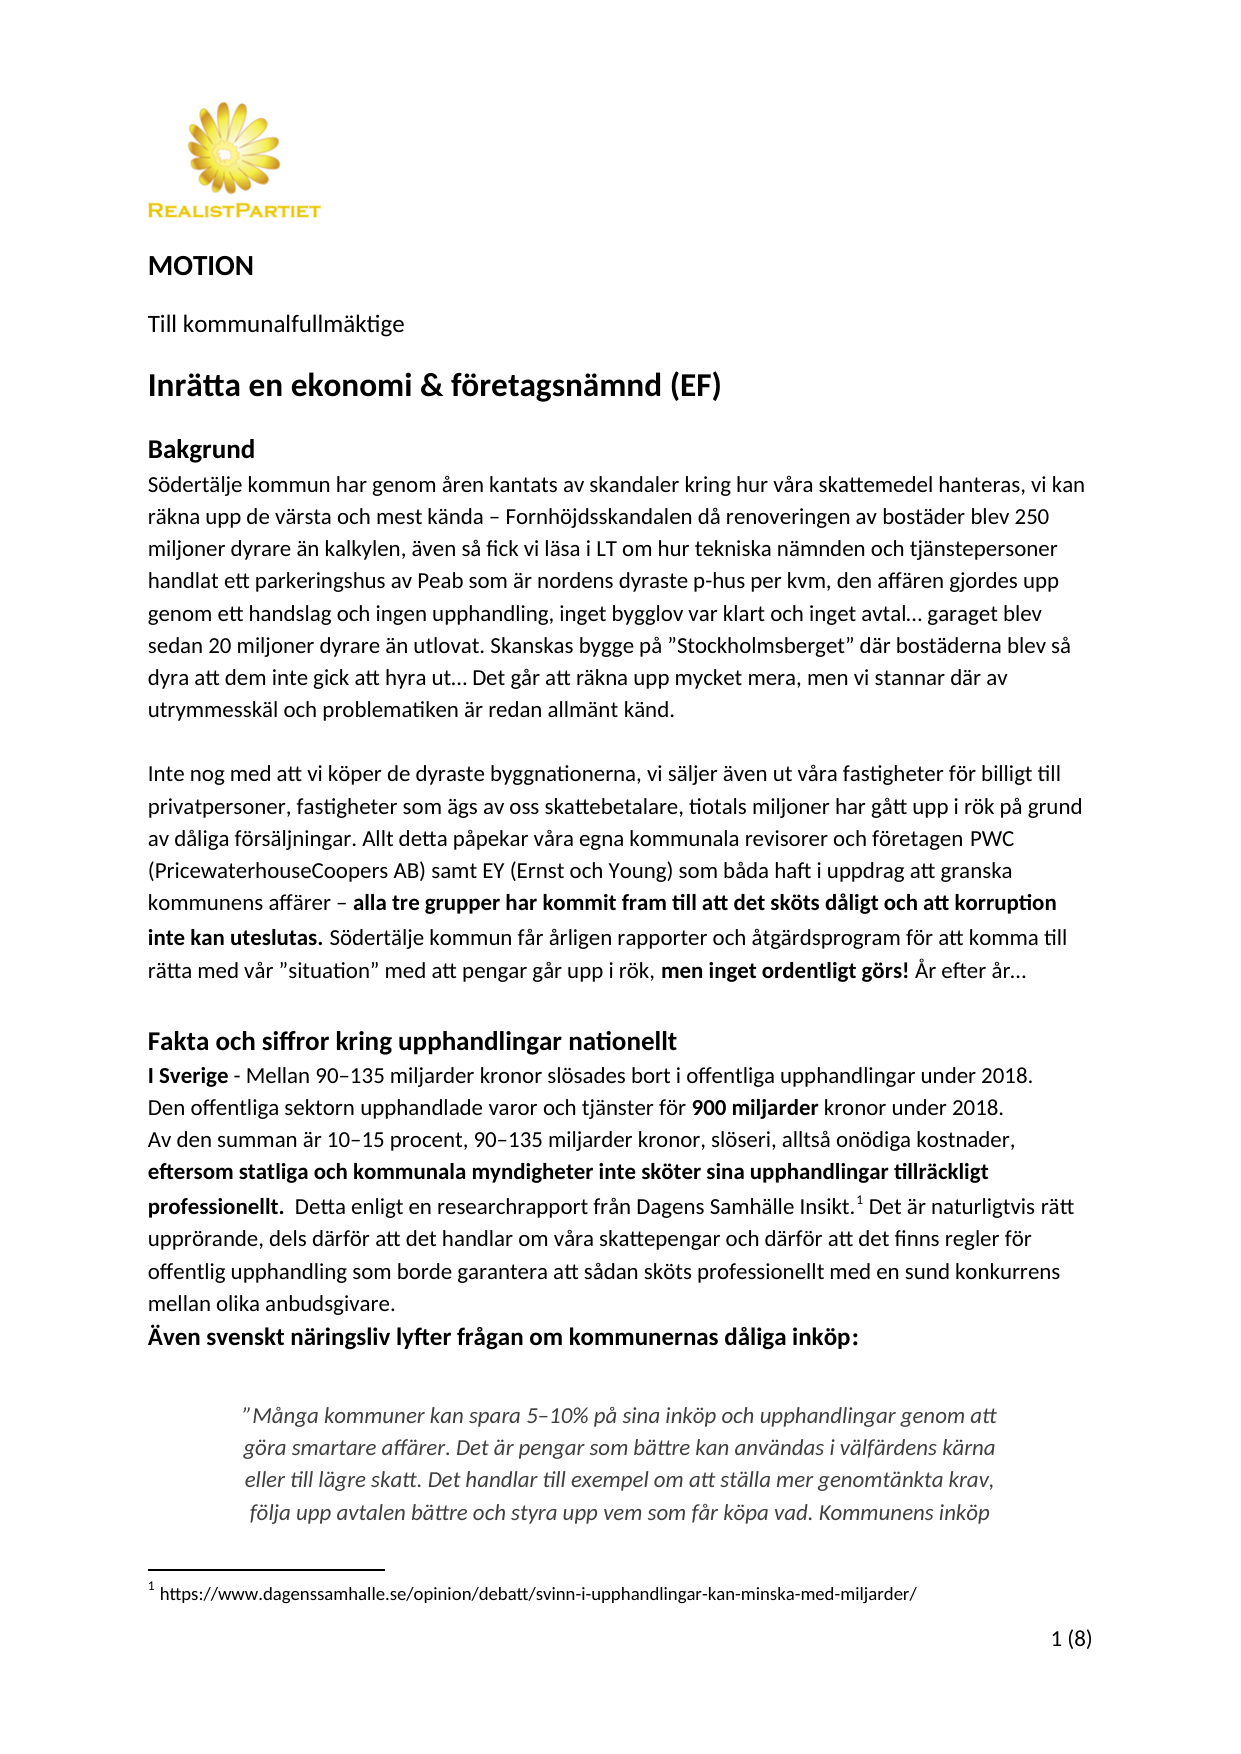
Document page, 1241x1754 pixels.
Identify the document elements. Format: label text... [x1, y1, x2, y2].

text MOTION [148, 247, 1093, 282]
text Till kommunalfullmäktige [148, 308, 1093, 339]
picture [147, 73, 321, 247]
text Södertälje kommun har genom åren kantats av skandaler kring hur våra skattemedel hanteras, vi kan räkna upp de värsta och mest kända – Fornhöjdsskandalen då renoveringen av bostäder blev 250 miljoner dyrare än kalkylen, även så fick vi läsa i LT om hur tekniska nämnden och tjänstepersoner handlat ett parkeringshus av Peab som är nordens dyraste p-hus per kvm, den affären gjordes upp genom ett handslag och ingen upphandling, inget bygglov var klart och inget avtal… garaget blev sedan 20 miljoner dyrare än utlovat. Skanskas bygge på ”Stockholmsberget” där bostäderna blev så dyra att dem inte gick att hyra ut… Det går att räkna upp mycket mera, men vi stannar där av utrymmesskäl och problematiken är redan allmänt känd. [148, 470, 1093, 723]
text Den offentliga sektorn upphandlade varor och tjänster för 900 miljarder kronor under 2018. Av den summan är 10–15 procent, 90–135 miljarder kronor, slöseri, alltså onödiga kostnader, eftersom statliga och kommunala myndigheter inte sköter sina upphandlingar tillräckligt professionellt. Detta enligt en researchrapport från Dagens Samhälle Insikt. Det är naturligtvis rätt upprörande, dels därför att det handlar om våra skattepengar och därför att det finns regler för offentlig upphandling som borde garantera att sådan sköts professionellt med en sund konkurrens mellan olika anbudsgivare. [148, 1093, 1093, 1317]
text Även svenskt näringsliv lyfter frågan om kommunernas dåliga inköp: [148, 1321, 1093, 1380]
text Fakta och siffror kring upphandlingar nationellt I Sverige - Mellan 90–135 miljarder kronor slösades bort i offentliga upphandlingar under 2018. [148, 1024, 1093, 1089]
text Inte nog med att vi köper de dyraste byggnationerna, vi säljer även ut våra fastigheter för billigt till privatpersoner, fastigheter som ägs av oss skattebetalare, tiotals miljoner har gått upp i rök på grund av dåliga försäljningar. Allt detta påpekar våra egna kommunala revisorer och företagen PWC (PricewaterhouseCoopers AB) samt EY (Ernst och Young) som båda haft i uppdrag att granska kommunens affärer – alla tre grupper har kommit fram till att det sköts dåligt och att korruption inte kan uteslutas. Södertälje kommun får årligen rapporter och åtgärdsprogram för att komma till rätta med vår ”situation” med att pengar går upp i rök, men inget ordentligt görs! År efter år… [148, 759, 1093, 984]
text Inrätta en ekonomi & företagsnämnd (EF) [148, 364, 1093, 405]
subtitle Bakgrund [148, 432, 1093, 465]
